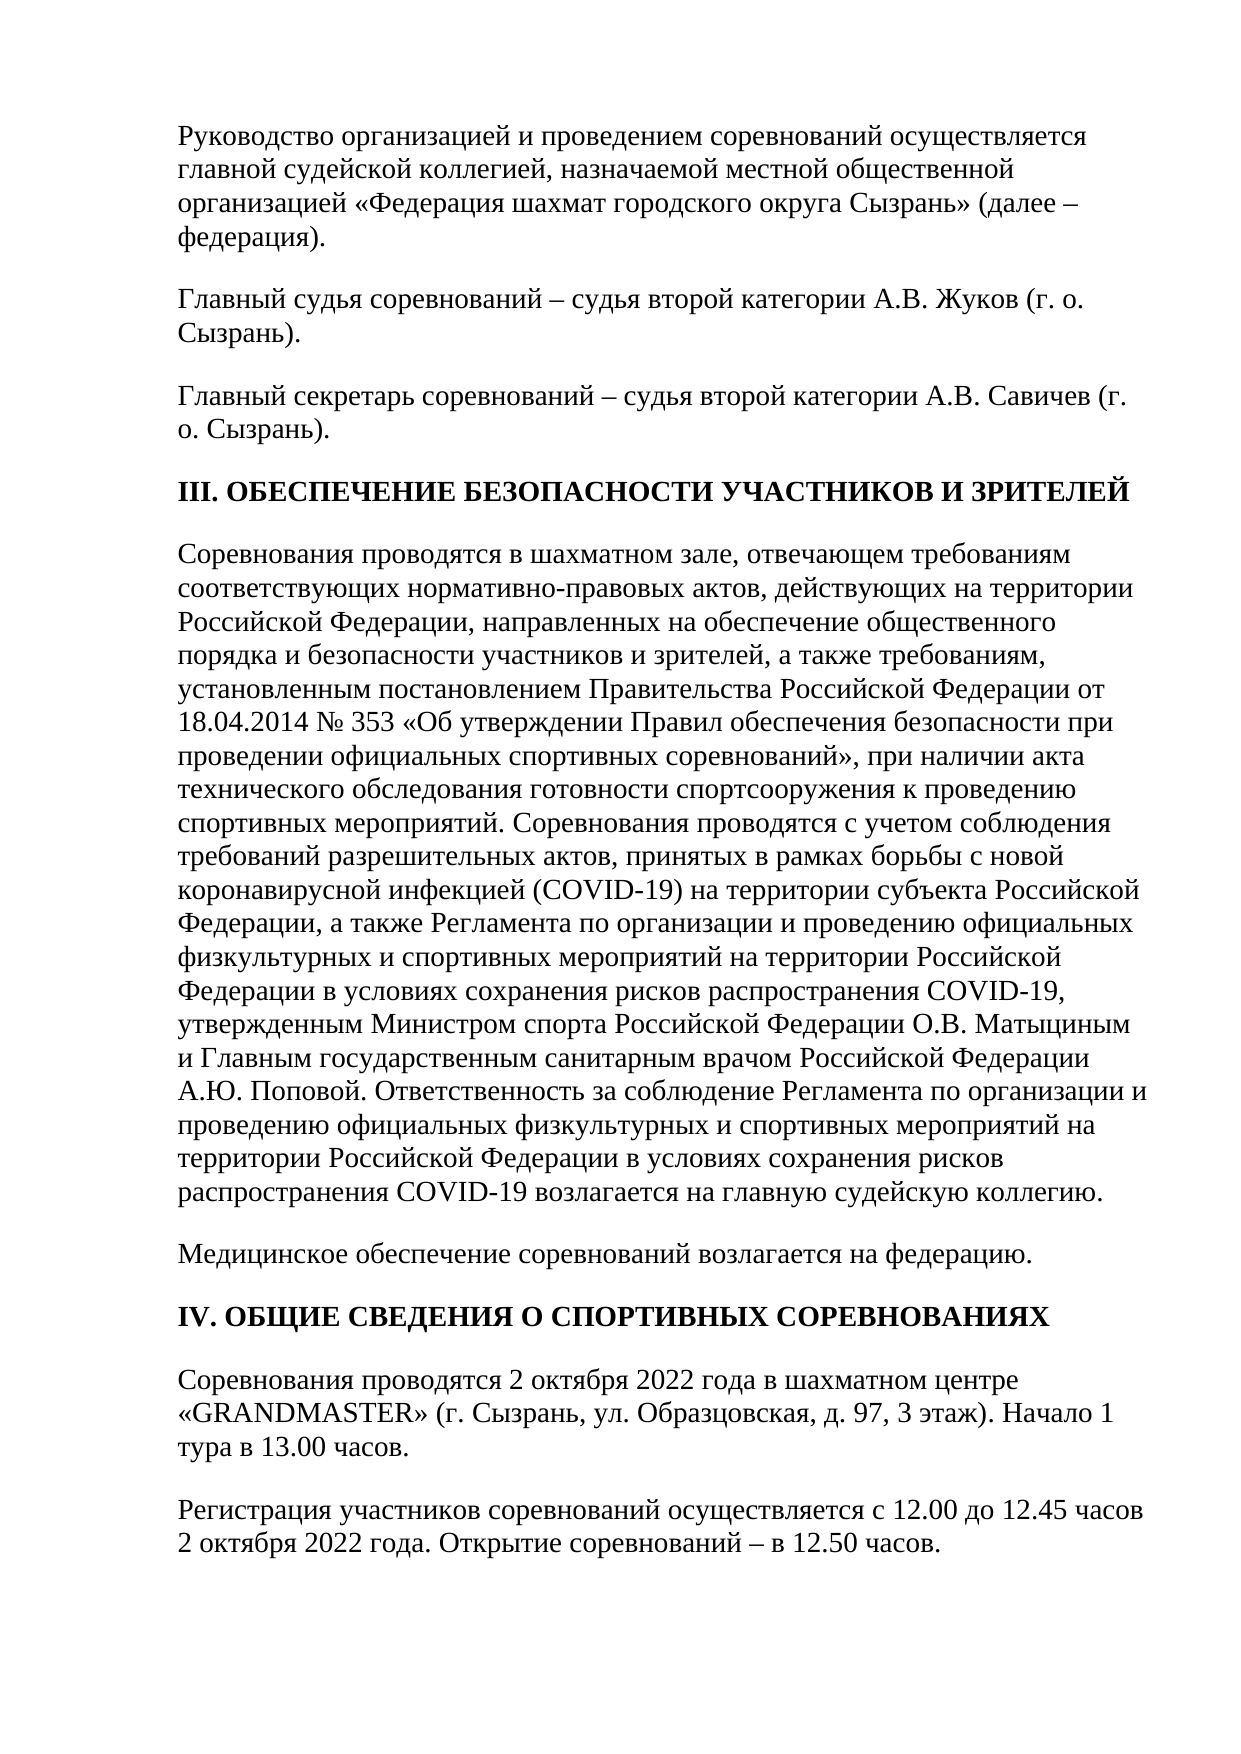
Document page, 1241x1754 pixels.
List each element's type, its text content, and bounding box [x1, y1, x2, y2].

text Главный судья соревнований – судья второй категории А.В. Жуков (г. о. Сызрань). [177, 281, 1152, 348]
text Соревнования проводятся в шахматном зале, отвечающем требованиям соответствующих нормативно-правовых актов, действующих на территории Российской Федерации, направленных на обеспечение общественного порядка и безопасности участников и зрителей, а также требованиям, установленным постановлением Правительства Российской Федерации от 18.04.2014 № 353 «Об утверждении Правил обеспечения безопасности при проведении официальных спортивных соревнований», при наличии акта технического обследования готовности спортсооружения к проведению спортивных мероприятий. Соревнования проводятся с учетом соблюдения требований разрешительных актов, принятых в рамках борьбы с новой коронавирусной инфекцией (COVID-19) на территории субъекта Российской Федерации, а также Регламента по организации и проведению официальных физкультурных и спортивных мероприятий на территории Российской Федерации в условиях сохранения рисков распространения COVID-19, утвержденным Министром спорта Российской Федерации О.В. Матыциным и Главным государственным санитарным врачом Российской Федерации А.Ю. Поповой. Ответственность за соблюдение Регламента по организации и проведению официальных физкультурных и спортивных мероприятий на территории Российской Федерации в условиях сохранения рисков распространения COVID-19 возлагается на главную судейскую коллегию. [177, 537, 1152, 1207]
text Руководство организацией и проведением соревнований осуществляется главной судейской коллегией, назначаемой местной общественной организацией «Федерация шахмат городского округа Сызрань» (далее – федерация). [177, 118, 1152, 252]
text Главный секретарь соревнований – судья второй категории А.В. Савичев (г. о. Сызрань). [177, 378, 1152, 445]
text IV. ОБЩИЕ СВЕДЕНИЯ О СПОРТИВНЫХ СОРЕВНОВАНИЯХ [177, 1299, 1152, 1333]
text Медицинское обеспечение соревнований возлагается на федерацию. [177, 1237, 1152, 1270]
text III. ОБЕСПЕЧЕНИЕ БЕЗОПАСНОСТИ УЧАСТНИКОВ И ЗРИТЕЛЕЙ [177, 474, 1152, 507]
text Регистрация участников соревнований осуществляется с 12.00 до 12.45 часов 2 октября 2022 года. Открытие соревнований – в 12.50 часов. [177, 1492, 1152, 1559]
text Соревнования проводятся 2 октября 2022 года в шахматном центре «GRANDMASTER» (г. Сызрань, ул. Образцовская, д. 97, 3 этаж). Начало 1 тура в 13.00 часов. [177, 1362, 1152, 1463]
